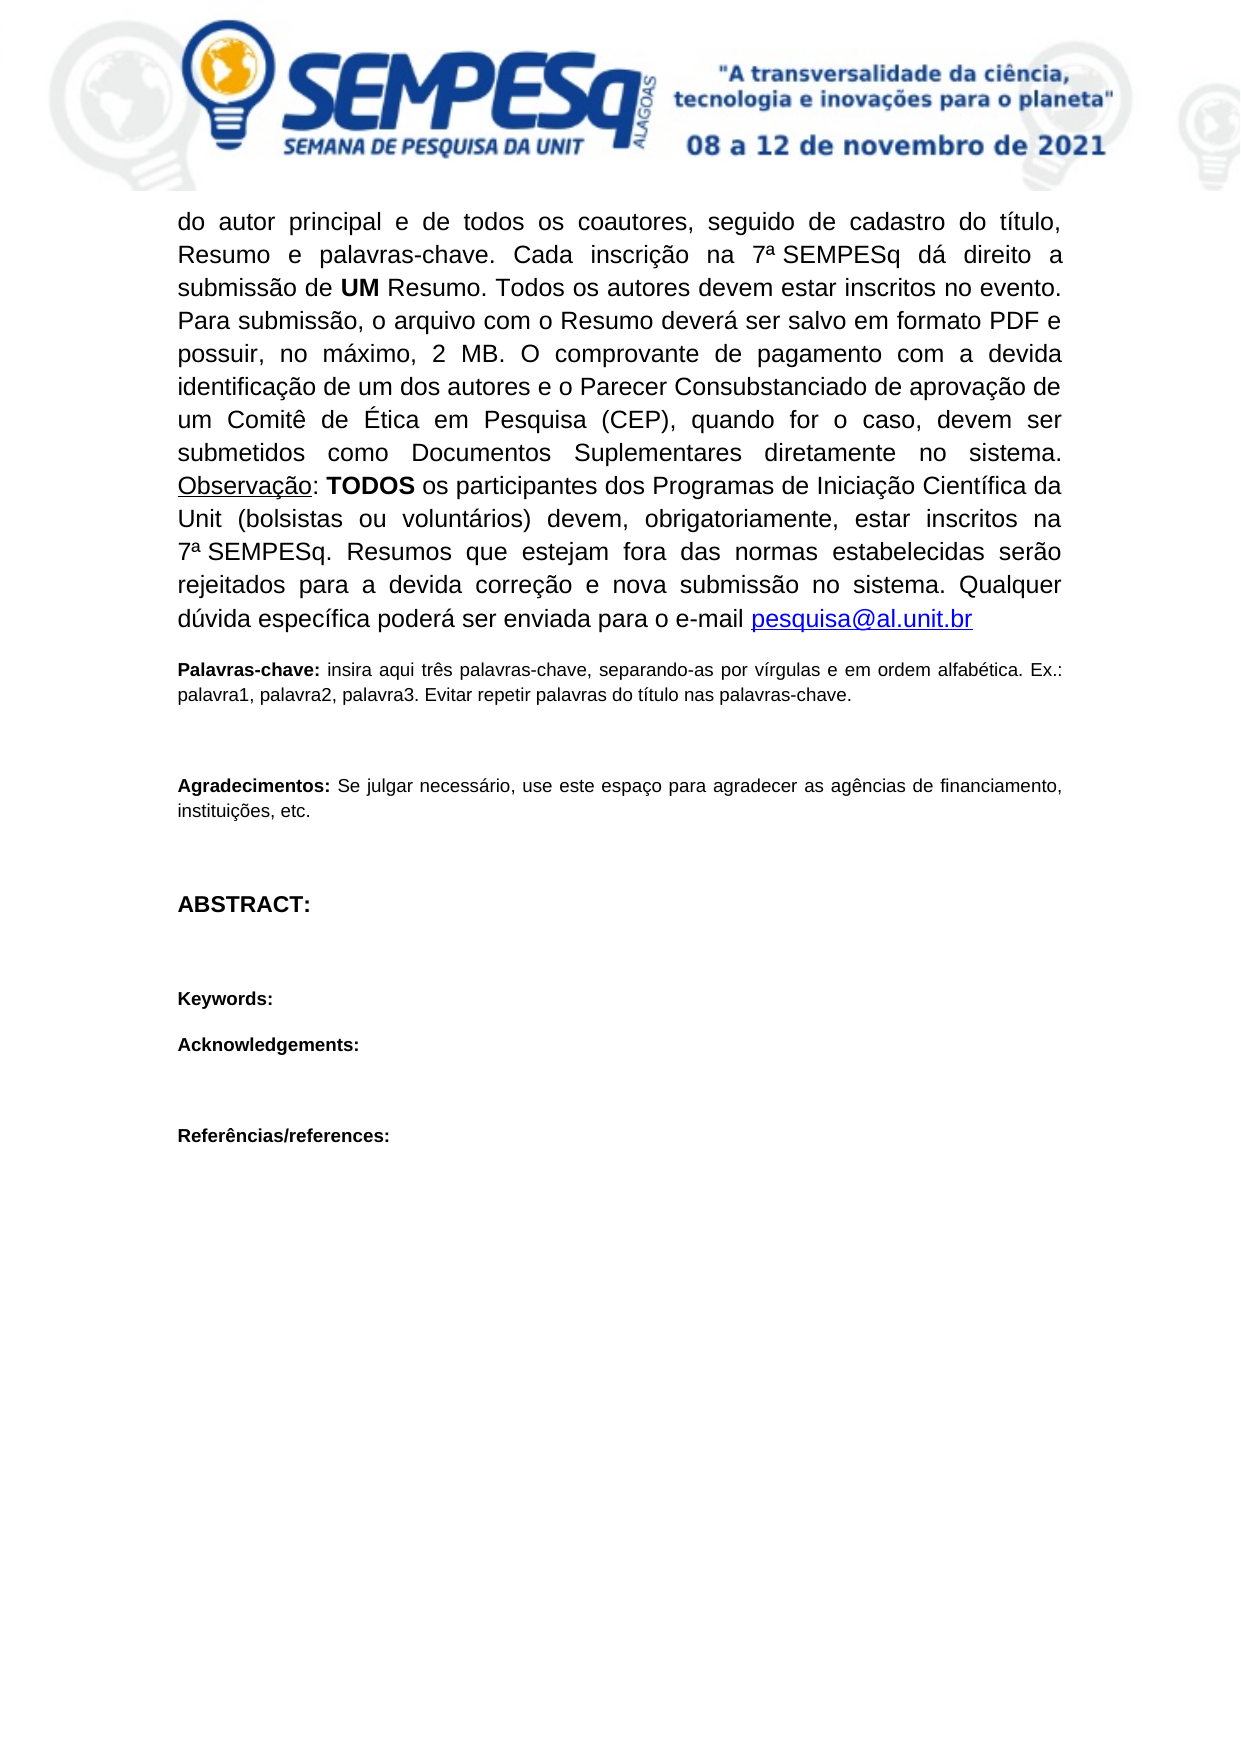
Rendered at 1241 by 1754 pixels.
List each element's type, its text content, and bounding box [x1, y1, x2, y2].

text Acknowledgements: [177, 1033, 1063, 1055]
text Agradecimentos: Se julgar necessário, use este espaço para agradecer as agências de financiamento, instituições, etc. [177, 775, 1063, 821]
text Palavras-chave: insira aqui três palavras-chave, separando-as por vírgulas e em ordem alfabética. Ex.: palavra1, palavra2, palavra3. Evitar repetir palavras do título nas palavras-chave. [177, 659, 1063, 705]
picture [0, 0, 1241, 191]
text Referências/references: [177, 1125, 1063, 1146]
text Keywords: [177, 988, 1063, 1009]
text ABSTRACT: [177, 891, 1063, 917]
